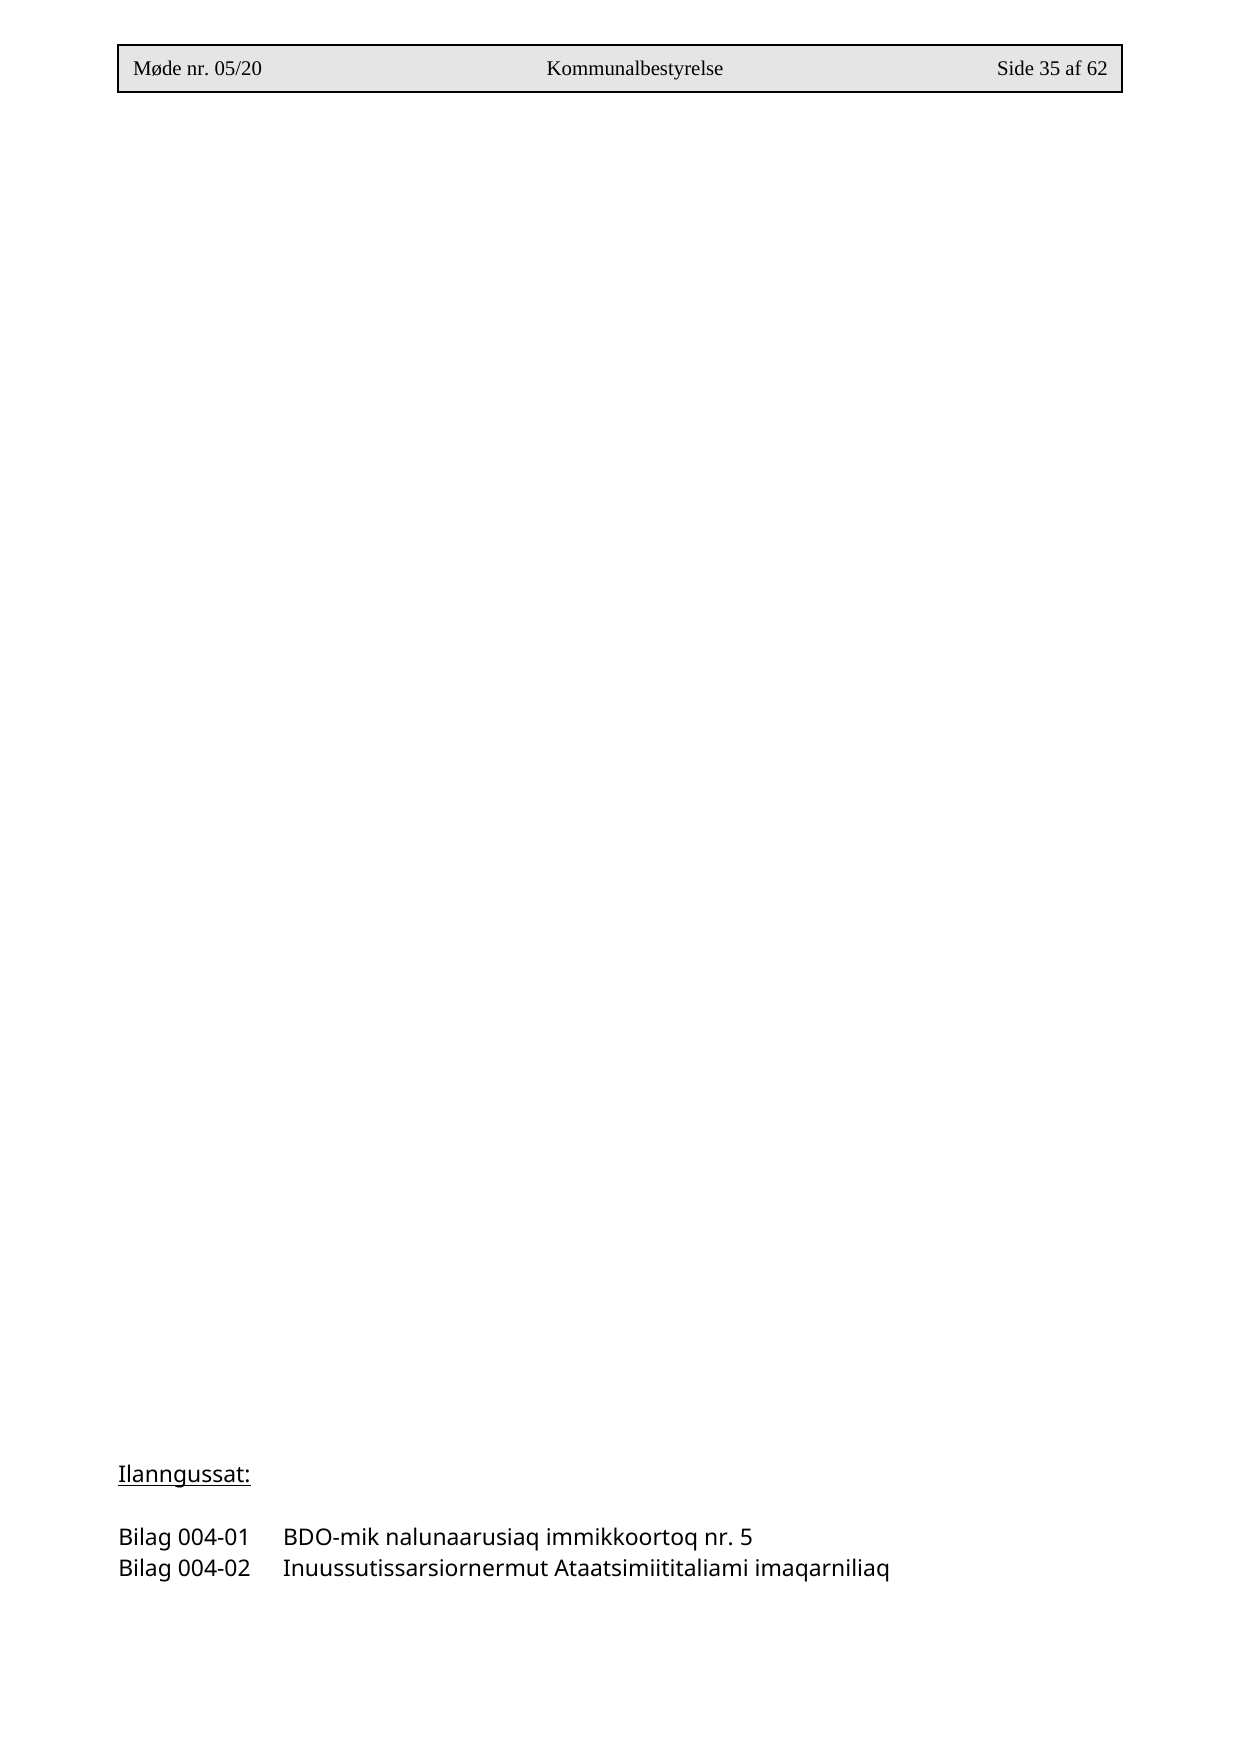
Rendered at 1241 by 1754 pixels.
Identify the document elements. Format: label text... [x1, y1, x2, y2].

text Bilag 004-02 Inuussutissarsiornermut Ataatsimiititaliami imaqarniliaq [118, 1552, 1122, 1583]
text Ilanngussat: [118, 1458, 1122, 1490]
text Bilag 004-01 BDO-mik nalunaarusiaq immikkoortoq nr. 5 [118, 1521, 1122, 1552]
